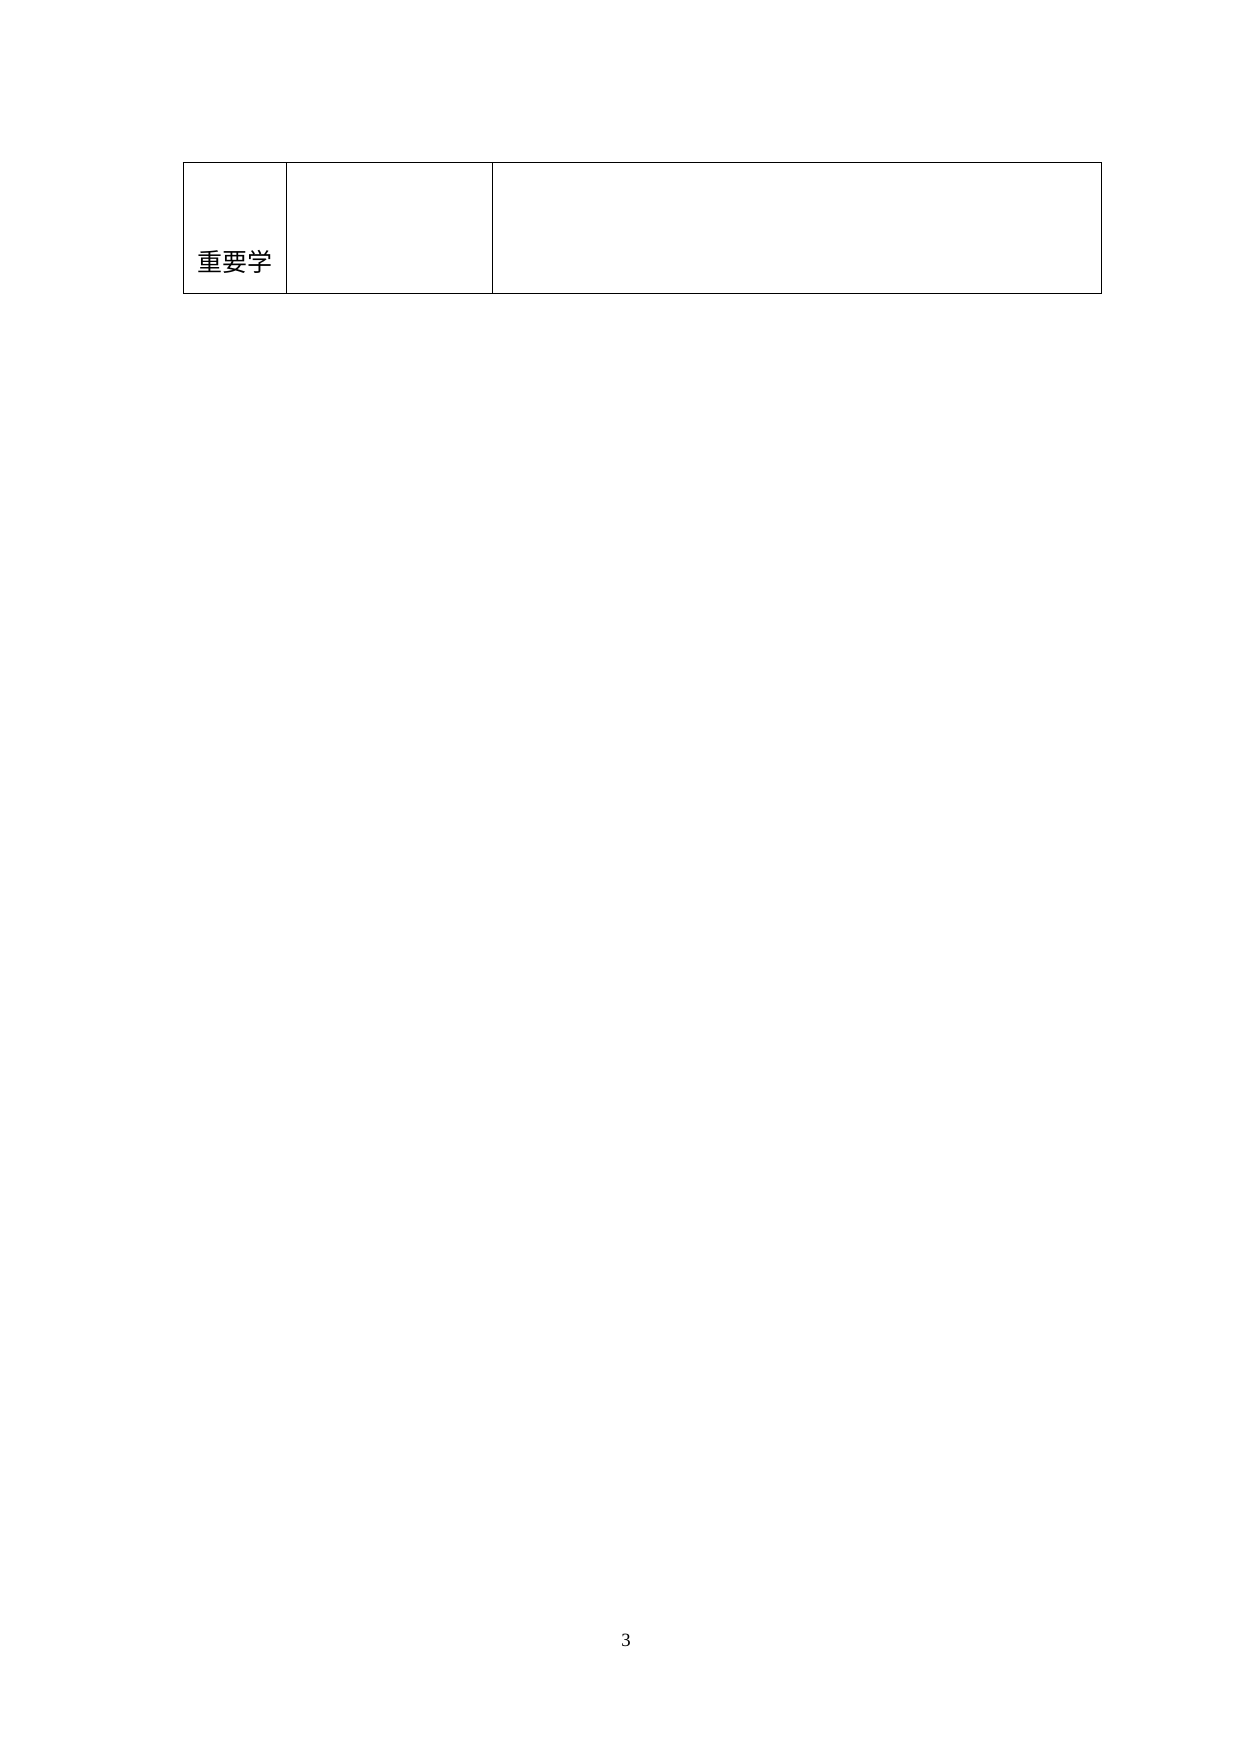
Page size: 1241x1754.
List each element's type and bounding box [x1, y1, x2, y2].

table_cell [493, 163, 1101, 293]
table_cell [287, 163, 492, 293]
